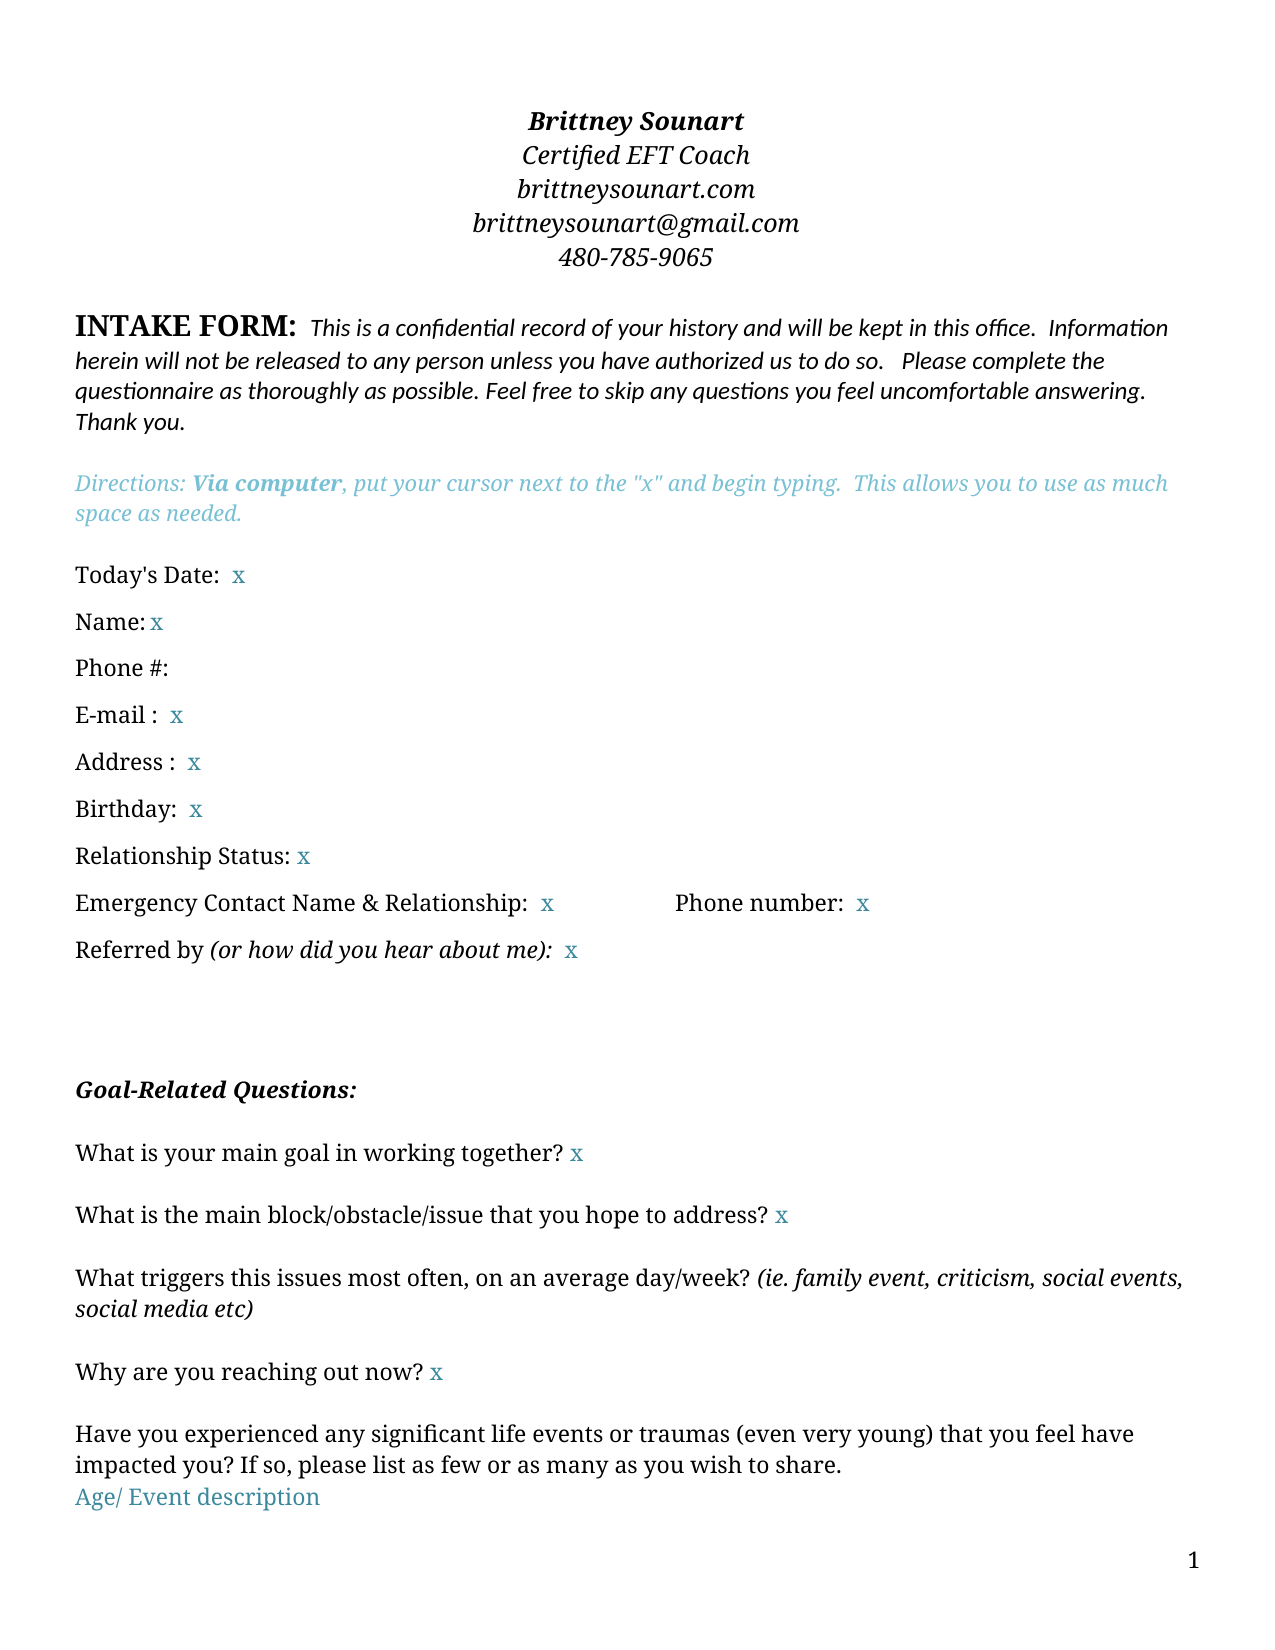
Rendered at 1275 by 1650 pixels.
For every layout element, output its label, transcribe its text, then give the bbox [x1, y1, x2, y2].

text Directions: Via computer, put your cursor next to the "x" and begin typing. This allows you to use as much space as needed. [75, 468, 1200, 527]
text Emergency Contact Name & Relationship: x Phone number: x [75, 887, 1200, 918]
text Birthday: x [75, 793, 1200, 824]
text Address : x [75, 746, 1200, 777]
text Relationship Status: x [75, 840, 1200, 871]
text What is the main block/obstacle/issue that you hope to address? x [75, 1199, 1200, 1231]
text What triggers this issues most often, on an average day/week? (ie. family event, criticism, social events, social media etc) [75, 1262, 1200, 1324]
text Why are you reaching out now? x [75, 1356, 1200, 1387]
text What is your main goal in working together? x [75, 1137, 1200, 1168]
text Phone #: [75, 652, 1200, 684]
text brittneysounart.com [75, 172, 1200, 206]
text Referred by (or how did you hear about me): x [75, 934, 1200, 965]
text Age/ Event description [75, 1481, 1200, 1512]
text INTAKE FORM: This is a confidential record of your history and will be kept in this office. Information herein will not be released to any person unless you have authorized us to do so. Please complete the questionnaire as thoroughly as possible. Feel free to skip any questions you feel uncomfortable answering. Thank you. [75, 305, 1200, 437]
text Brittney Sounart [75, 104, 1200, 138]
text Today's Date: x [75, 559, 1200, 590]
text 480-785-9065 [75, 240, 1200, 274]
text Name: x [75, 606, 1200, 637]
text Certified EFT Coach [75, 138, 1200, 172]
text Have you experienced any significant life events or traumas (even very young) that you feel have impacted you? If so, please list as few or as many as you wish to share. [75, 1418, 1200, 1481]
text brittneysounart@gmail.com [75, 206, 1200, 240]
text Goal-Related Questions: [75, 1074, 1200, 1106]
text E-mail : x [75, 699, 1200, 731]
